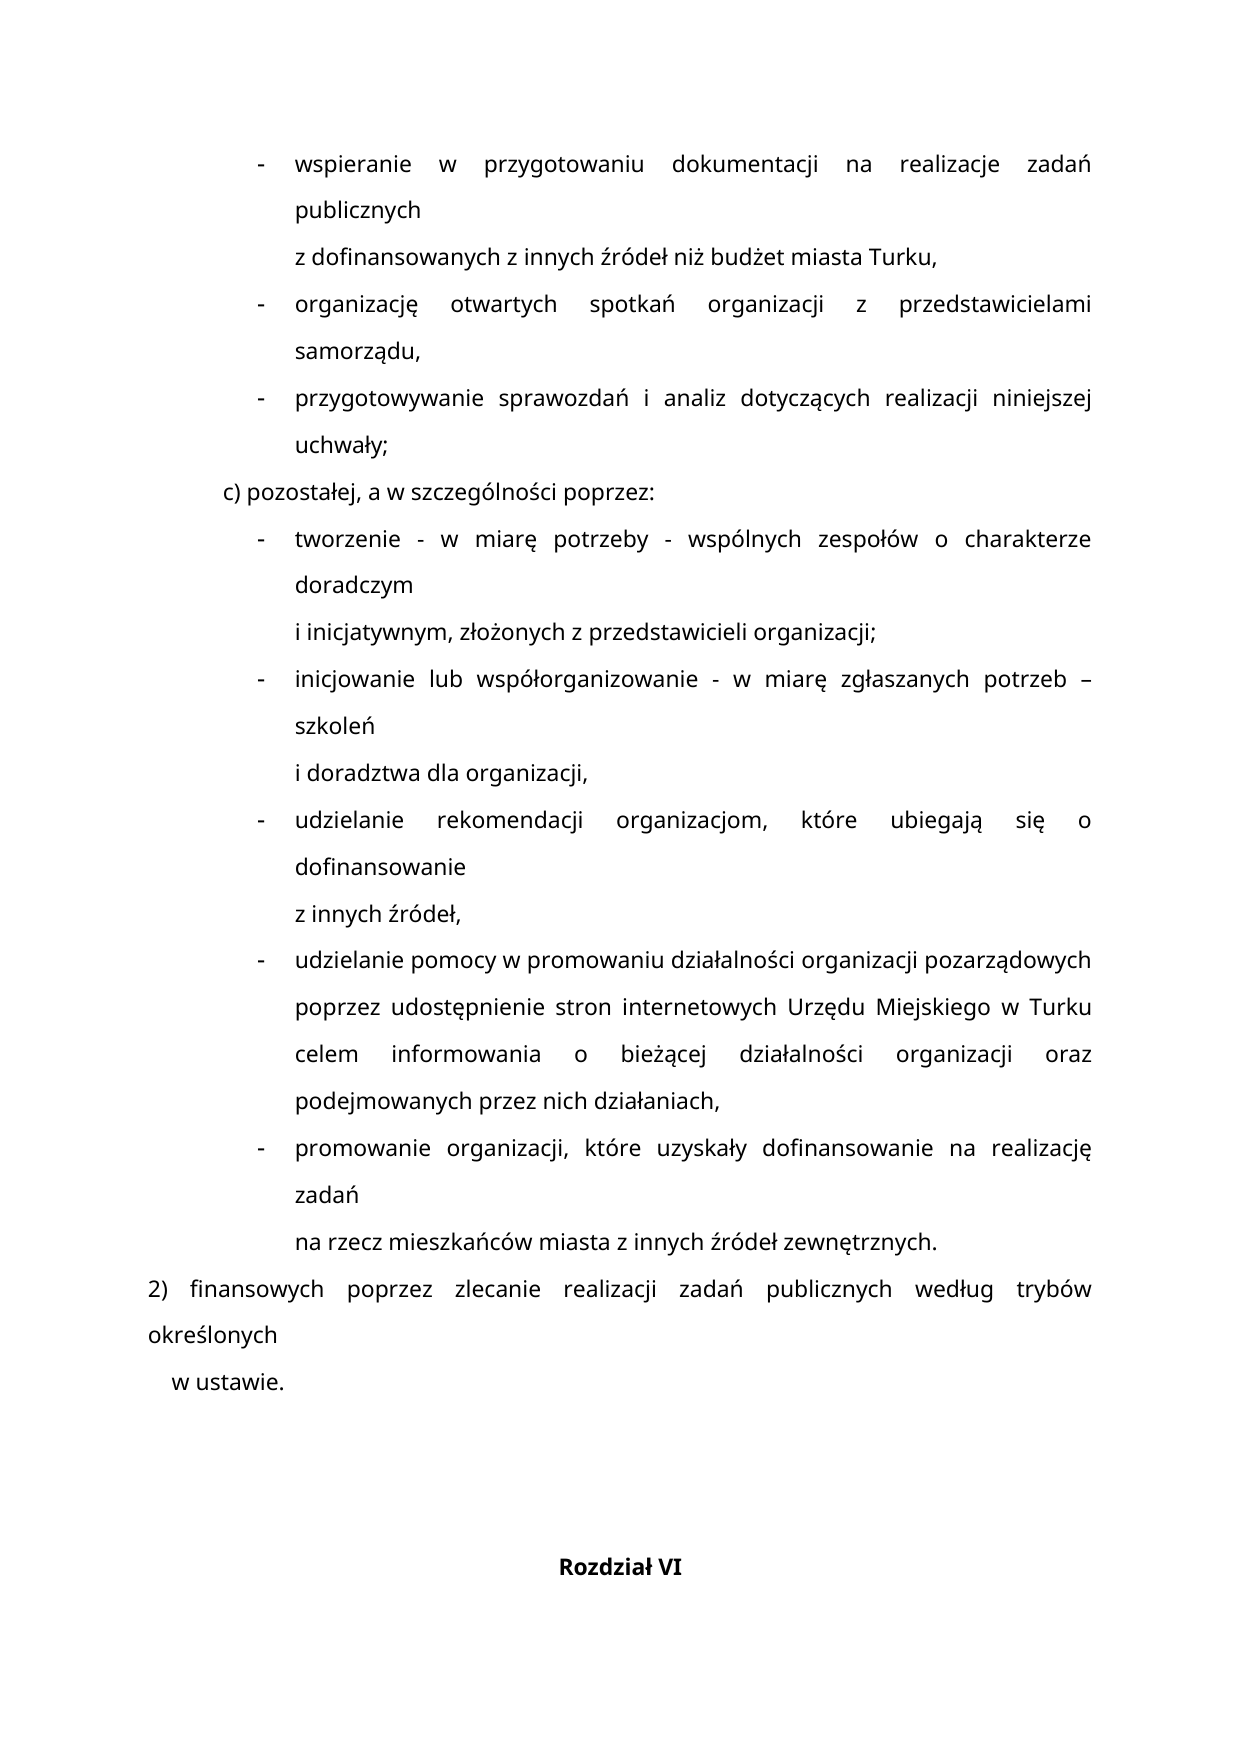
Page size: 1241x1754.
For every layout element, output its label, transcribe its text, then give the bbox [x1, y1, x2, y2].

list tworzenie - w miarę potrzeby - wspólnych zespołów o charakterze doradczym i inicjatywnym, złożonych z przedstawicieli organizacji; [257, 523, 1093, 648]
list organizację otwartych spotkań organizacji z przedstawicielami samorządu, [257, 288, 1093, 366]
text Rozdział VI [148, 1551, 1093, 1582]
text c) pozostałej, a w szczególności poprzez: [148, 476, 1093, 507]
list przygotowywanie sprawozdań i analiz dotyczących realizacji niniejszej uchwały; [257, 382, 1093, 460]
list udzielanie pomocy w promowaniu działalności organizacji pozarządowych poprzez udostępnienie stron internetowych Urzędu Miejskiego w Turku celem informowania o bieżącej działalności organizacji oraz podejmowanych przez nich działaniach, [257, 944, 1093, 1116]
list udzielanie rekomendacji organizacjom, które ubiegają się o dofinansowanie z innych źródeł, [257, 804, 1093, 929]
list wspieranie w przygotowaniu dokumentacji na realizacje zadań publicznych z dofinansowanych z innych źródeł niż budżet miasta Turku, [257, 148, 1093, 273]
list promowanie organizacji, które uzyskały dofinansowanie na realizację zadań na rzecz mieszkańców miasta z innych źródeł zewnętrznych. [257, 1132, 1093, 1257]
list inicjowanie lub współorganizowanie - w miarę zgłaszanych potrzeb – szkoleń i doradztwa dla organizacji, [257, 663, 1093, 788]
text 2) finansowych poprzez zlecanie realizacji zadań publicznych według trybów określonych w ustawie. [148, 1273, 1093, 1398]
